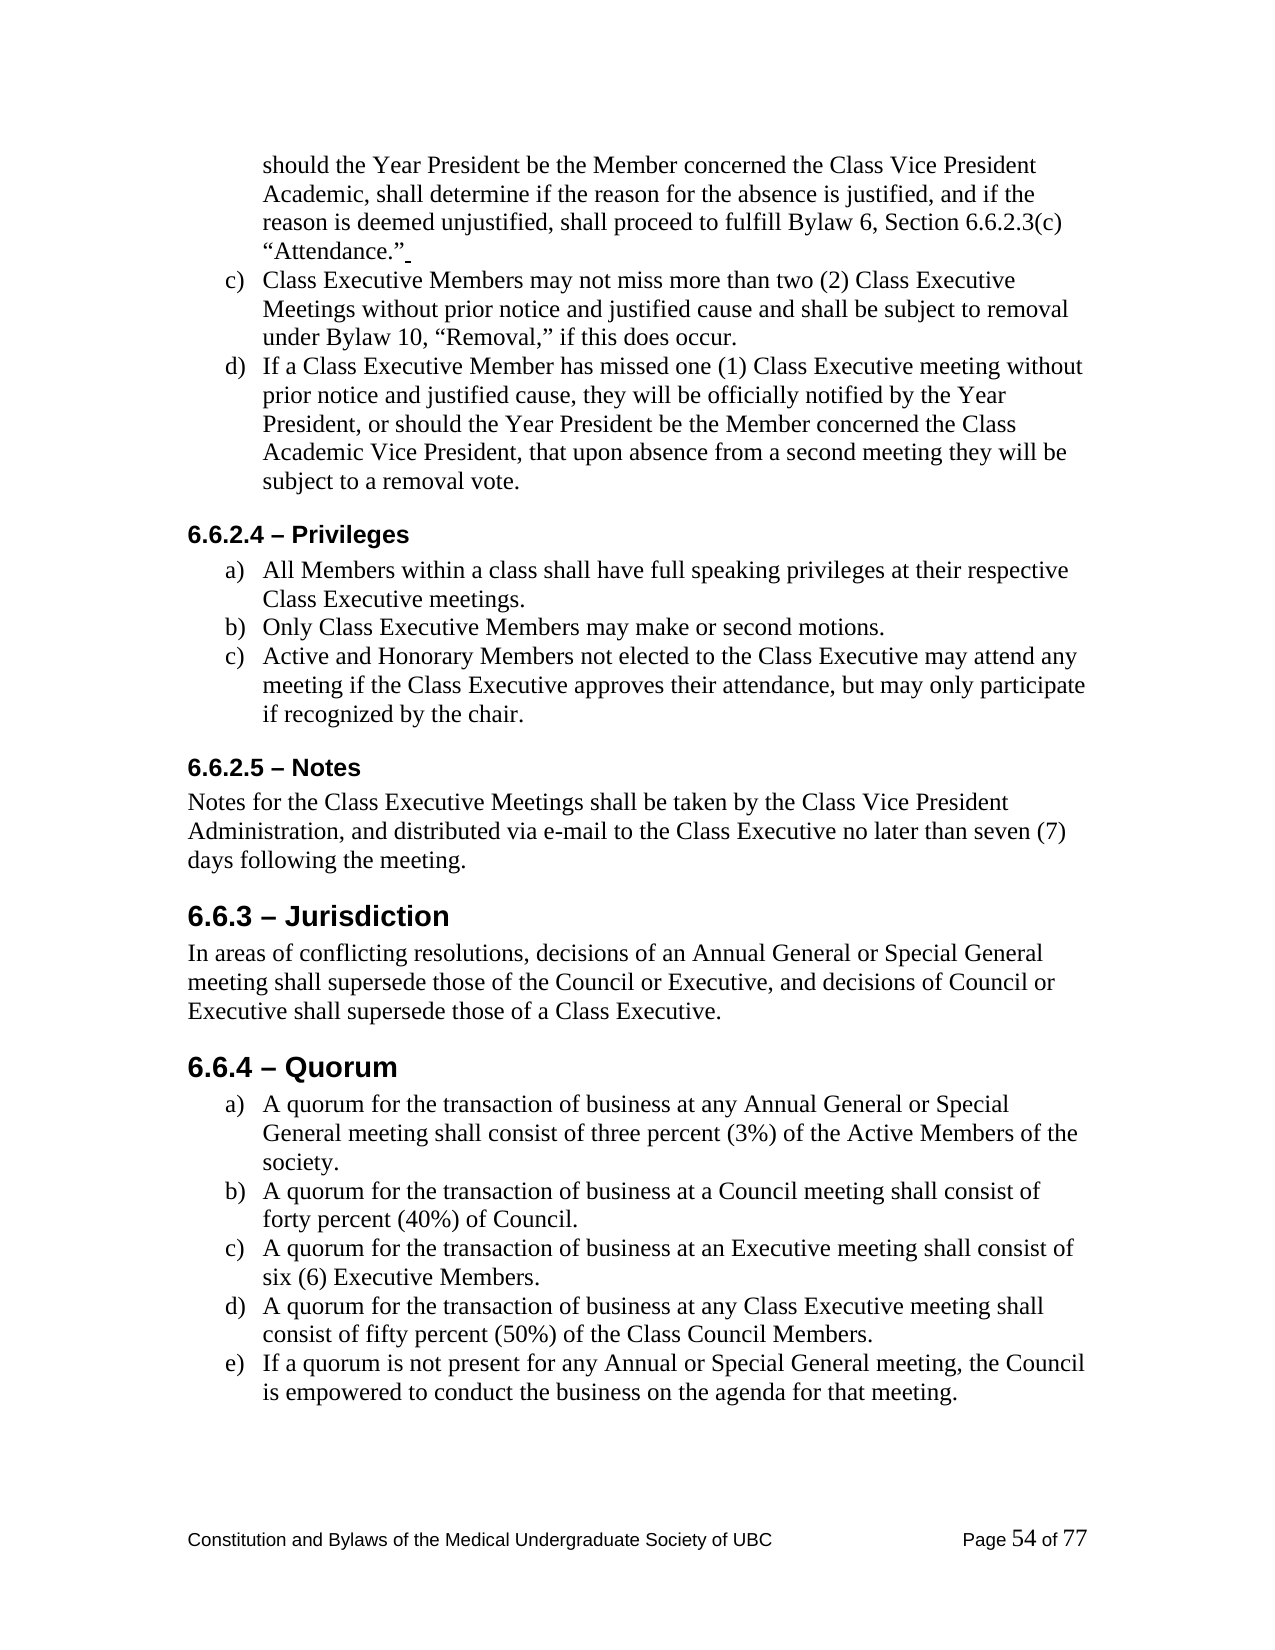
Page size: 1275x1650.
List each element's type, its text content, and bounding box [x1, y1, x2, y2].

list Class Executive Members may not miss more than two (2) Class Executive Meetings without prior notice and justified cause and shall be subject to removal under Bylaw 10, “Removal,” if this does occur. [225, 265, 1087, 351]
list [225, 150, 1087, 265]
text In areas of conflicting resolutions, decisions of an Annual General or Special General meeting shall supersede those of the Council or Executive, and decisions of Council or Executive shall supersede those of a Class Executive. [187, 938, 1087, 1025]
list A quorum for the transaction of business at any Annual General or Special General meeting shall consist of three percent (3%) of the Active Members of the society. [225, 1089, 1087, 1176]
text 6.6.3 – Jurisdiction [187, 899, 1087, 932]
list A quorum for the transaction of business at an Executive meeting shall consist of six (6) Executive Members. [225, 1233, 1087, 1291]
list All Members within a class shall have full speaking privileges at their respective Class Executive meetings. [225, 555, 1087, 612]
text 6.6.4 – Quorum [187, 1050, 1087, 1083]
list A quorum for the transaction of business at a Council meeting shall consist of forty percent (40%) of Council. [225, 1176, 1087, 1233]
list If a quorum is not present for any Annual or Special General meeting, the Council is empowered to conduct the business on the agenda for that meeting. [225, 1348, 1087, 1406]
list Only Class Executive Members may make or second motions. [225, 612, 1087, 641]
text 6.6.2.4 – Privileges [187, 520, 1087, 549]
text 6.6.2.5 – Notes [187, 752, 1087, 781]
list Active and Honorary Members not elected to the Class Executive may attend any meeting if the Class Executive approves their attendance, but may only participate if recognized by the chair. [225, 641, 1087, 727]
text Notes for the Class Executive Meetings shall be taken by the Class Vice President Administration, and distributed via e-mail to the Class Executive no later than seven (7) days following the meeting. [187, 787, 1087, 874]
list A quorum for the transaction of business at any Class Executive meeting shall consist of fifty percent (50%) of the Class Council Members. [225, 1291, 1087, 1348]
list If a Class Executive Member has missed one (1) Class Executive meeting without prior notice and justified cause, they will be officially notified by the Year President, or should the Year President be the Member concerned the Class Academic Vice President, that upon absence from a second meeting they will be subject to a removal vote. [225, 351, 1087, 495]
